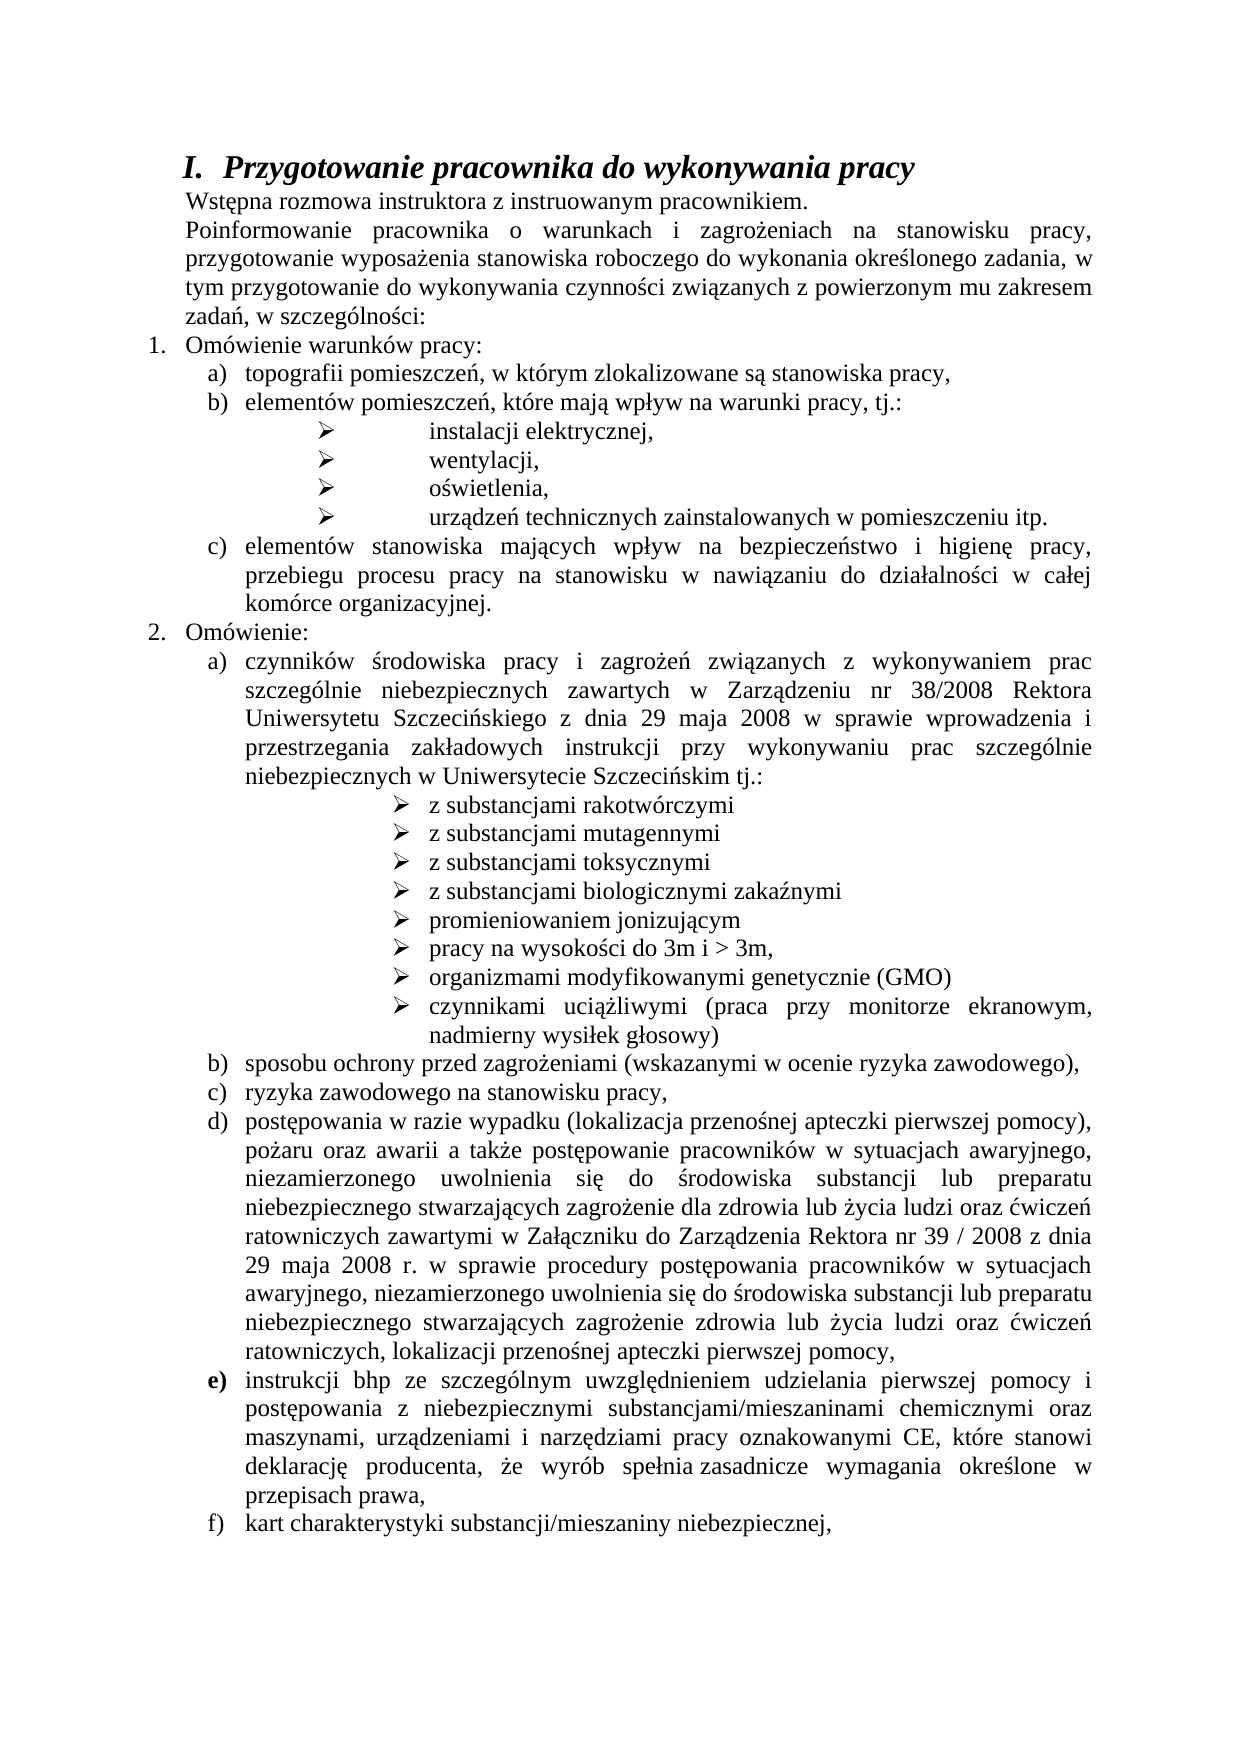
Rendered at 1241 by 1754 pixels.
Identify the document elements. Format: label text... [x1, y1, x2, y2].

list Poinformowanie pracownika o warunkach i zagrożeniach na stanowisku pracy, przygotowanie wyposażenia stanowiska roboczego do wykonania określonego zadania, w tym przygotowanie do wykonywania czynności związanych z powierzonym mu zakresem zadań, w szczególności: [185, 215, 1093, 330]
list Wstępna rozmowa instruktora z instruowanym pracownikiem. [185, 186, 1093, 215]
list Omówienie: [148, 617, 1093, 646]
list instrukcji bhp ze szczególnym uwzględnieniem udzielania pierwszej pomocy i postępowania z niebezpiecznymi substancjami/mieszaninami chemicznymi oraz maszynami, urządzeniami i narzędziami pracy oznakowanymi CE, które stanowi deklarację producenta, że wyrób spełnia zasadnicze wymagania określone w przepisach prawa, [207, 1365, 1093, 1508]
list z substancjami toksycznymi [391, 847, 1093, 876]
list instalacji elektrycznej, [148, 416, 1093, 445]
list urządzeń technicznych zainstalowanych w pomieszczeniu itp. [148, 502, 1093, 531]
list oświetlenia, [148, 473, 1093, 502]
list pracy na wysokości do 3m i > 3m, [391, 933, 1093, 962]
list z substancjami rakotwórczymi [391, 790, 1093, 818]
list z substancjami biologicznymi zakaźnymi [391, 876, 1093, 905]
list topografii pomieszczeń, w którym zlokalizowane są stanowiska pracy, [207, 358, 1093, 387]
list ryzyka zawodowego na stanowisku pracy, [207, 1077, 1093, 1106]
list czynników środowiska pracy i zagrożeń związanych z wykonywaniem prac szczególnie niebezpiecznych zawartych w Zarządzeniu nr 38/2008 Rektora Uniwersytetu Szczecińskiego z dnia 29 maja 2008 w sprawie wprowadzenia i przestrzegania zakładowych instrukcji przy wykonywaniu prac szczególnie niebezpiecznych w Uniwersytecie Szczecińskim tj.: [207, 646, 1093, 790]
list wentylacji, [148, 445, 1093, 473]
list Omówienie warunków pracy: [148, 330, 1093, 358]
list promieniowaniem jonizującym [391, 905, 1093, 933]
list elementów stanowiska mających wpływ na bezpieczeństwo i higienę pracy, przebiegu procesu pracy na stanowisku w nawiązaniu do działalności w całej komórce organizacyjnej. [207, 531, 1093, 617]
list organizmami modyfikowanymi genetycznie (GMO) [391, 962, 1093, 991]
subtitle Przygotowanie pracownika do wykonywania pracy [204, 148, 1093, 186]
list kart charakterystyki substancji/mieszaniny niebezpiecznej, [207, 1508, 1093, 1537]
list elementów pomieszczeń, które mają wpływ na warunki pracy, tj.: [207, 387, 1093, 416]
list czynnikami uciążliwymi (praca przy monitorze ekranowym, nadmierny wysiłek głosowy) [391, 991, 1093, 1048]
list postępowania w razie wypadku (lokalizacja przenośnej apteczki pierwszej pomocy), pożaru oraz awarii a także postępowanie pracowników w sytuacjach awaryjnego, niezamierzonego uwolnienia się do środowiska substancji lub preparatu niebezpiecznego stwarzających zagrożenie dla zdrowia lub życia ludzi oraz ćwiczeń ratowniczych zawartymi w Załączniku do Zarządzenia Rektora nr 39 / 2008 z dnia 29 maja 2008 r. w sprawie procedury postępowania pracowników w sytuacjach awaryjnego, niezamierzonego uwolnienia się do środowiska substancji lub preparatu niebezpiecznego stwarzających zagrożenie zdrowia lub życia ludzi oraz ćwiczeń ratowniczych, lokalizacji przenośnej apteczki pierwszej pomocy, [207, 1106, 1093, 1365]
list z substancjami mutagennymi [391, 818, 1093, 847]
list sposobu ochrony przed zagrożeniami (wskazanymi w ocenie ryzyka zawodowego), [207, 1048, 1093, 1077]
